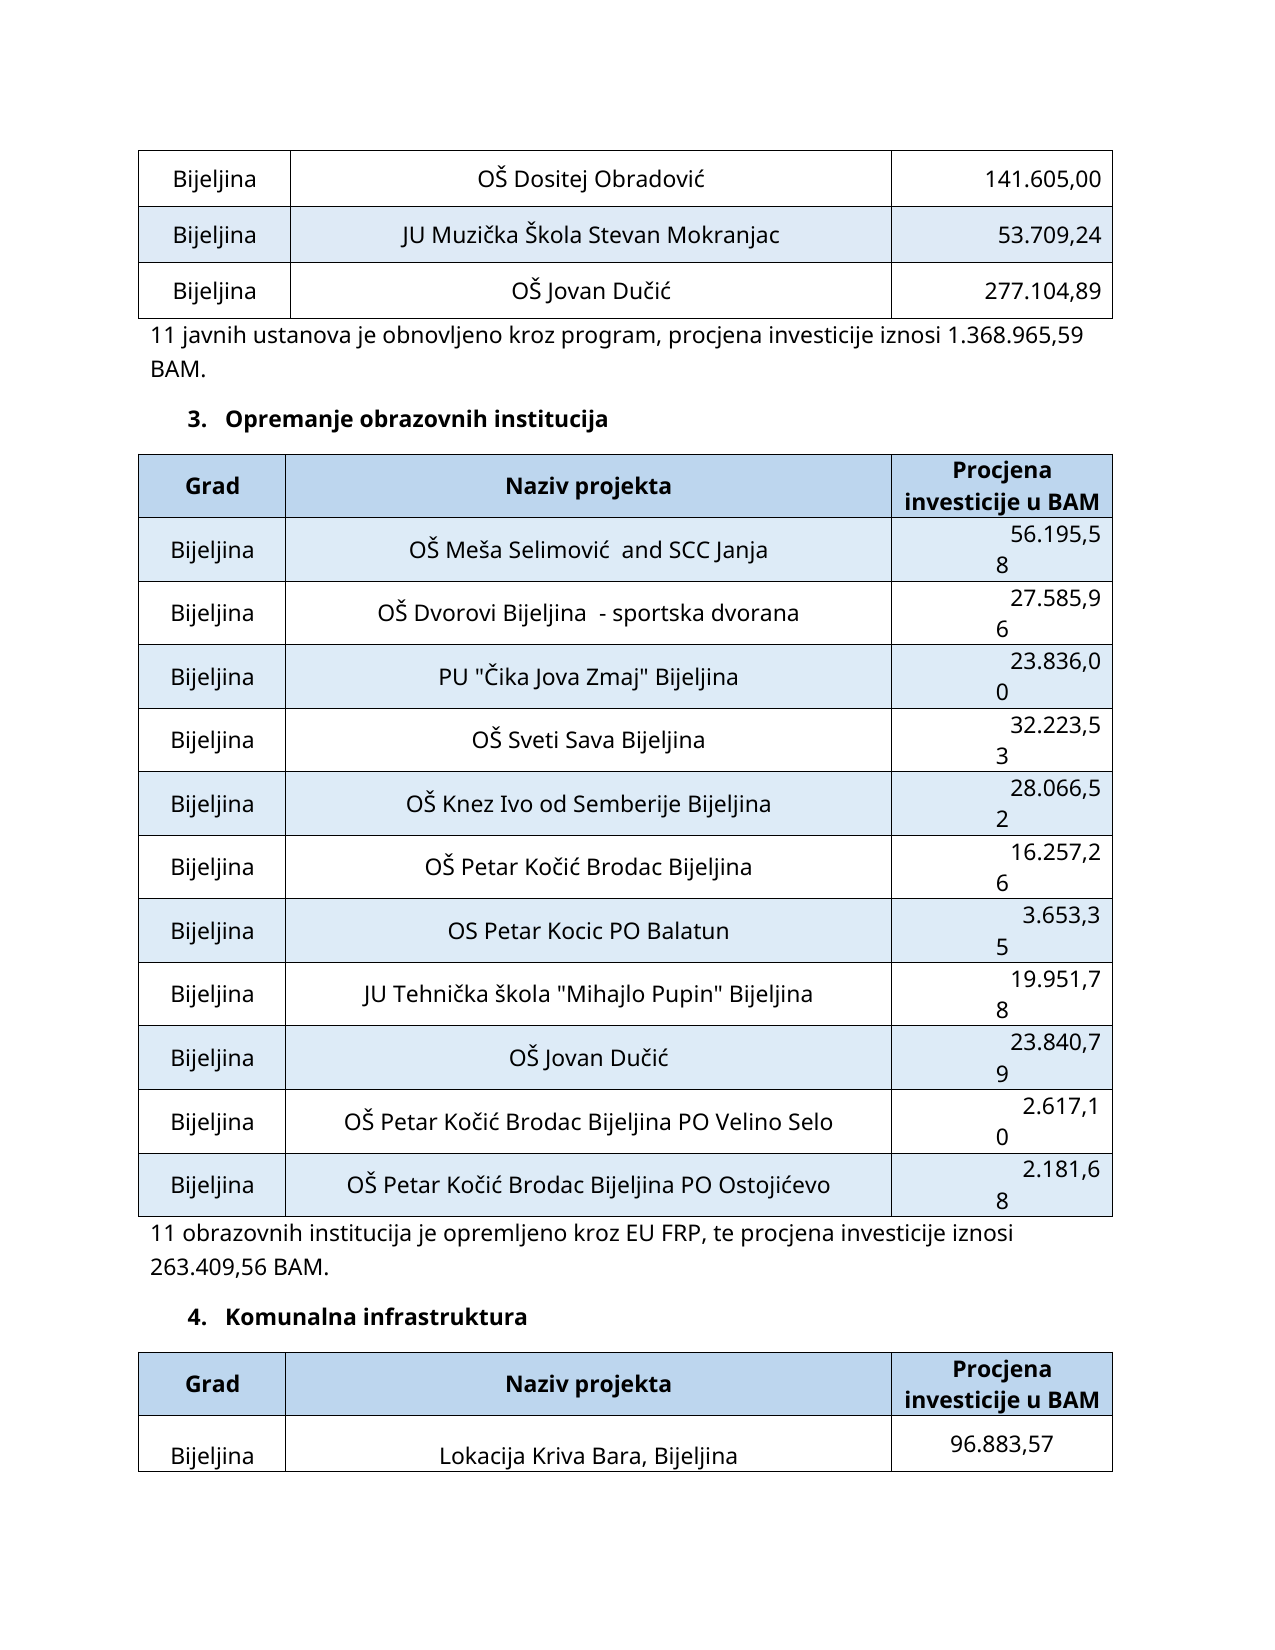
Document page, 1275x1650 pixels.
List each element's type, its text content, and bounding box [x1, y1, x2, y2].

table_cell Lokacija Kriva Bara, Bijeljina [286, 1416, 891, 1471]
table_header Naziv projekta [286, 1353, 891, 1415]
table_cell OŠ Knez Ivo od Semberije Bijeljina [286, 772, 891, 835]
text 11 obrazovnih institucija je opremljeno kroz EU FRP, te procjena investicije iznosi 263.409,56 BAM. [150, 1217, 1125, 1282]
table_cell Bijeljina [139, 899, 285, 962]
table_cell Bijeljina [139, 963, 285, 1025]
table_cell 2.617,10 [892, 1090, 1112, 1152]
table_header Grad [139, 455, 285, 517]
table_cell Bijeljina [139, 263, 290, 318]
table_header Grad [139, 1353, 285, 1415]
table_cell Bijeljina [139, 1026, 285, 1089]
table_cell 277.104,89 [892, 263, 1112, 318]
table_cell Bijeljina [139, 151, 290, 206]
table_cell Bijeljina [139, 207, 290, 262]
table_cell 19.951,78 [892, 963, 1112, 1025]
table_cell 56.195,58 [892, 518, 1112, 581]
table_cell OŠ Petar Kočić Brodac Bijeljina PO Ostojićevo [286, 1154, 891, 1216]
table_cell 16.257,26 [892, 836, 1112, 898]
table_cell Bijeljina [139, 1090, 285, 1152]
table_cell 141.605,00 [892, 151, 1112, 206]
table_cell 2.181,68 [892, 1154, 1112, 1216]
table_header Procjena investicije u BAM [892, 455, 1112, 517]
table_cell Bijeljina [139, 582, 285, 644]
table_cell OŠ Meša Selimović and SCC Janja [286, 518, 891, 581]
table_cell OŠ Jovan Dučić [291, 263, 891, 318]
table_cell Bijeljina [139, 1416, 285, 1471]
table_cell 28.066,52 [892, 772, 1112, 835]
table_cell 23.836,00 [892, 645, 1112, 708]
text 11 javnih ustanova je obnovljeno kroz program, procjena investicije iznosi 1.368.965,59 BAM. [150, 319, 1125, 384]
table_cell OŠ Dvorovi Bijeljina - sportska dvorana [286, 582, 891, 644]
table_cell Bijeljina [139, 709, 285, 771]
table_cell OŠ Petar Kočić Brodac Bijeljina PO Velino Selo [286, 1090, 891, 1152]
table_cell 32.223,53 [892, 709, 1112, 771]
table_cell 23.840,79 [892, 1026, 1112, 1089]
table_cell OŠ Dositej Obradović [291, 151, 891, 206]
table_cell JU Muzička Škola Stevan Mokranjac [291, 207, 891, 262]
table_cell PU "Čika Jova Zmaj" Bijeljina [286, 645, 891, 708]
table_cell 53.709,24 [892, 207, 1112, 262]
table_cell Bijeljina [139, 772, 285, 835]
table_cell Bijeljina [139, 836, 285, 898]
table_header Naziv projekta [286, 455, 891, 517]
table_cell 3.653,35 [892, 899, 1112, 962]
table_cell Bijeljina [139, 518, 285, 581]
table_cell Bijeljina [139, 645, 285, 708]
table_cell 96.883,57 [892, 1416, 1112, 1471]
table_header Procjena investicije u BAM [892, 1353, 1112, 1415]
table_cell OS Petar Kocic PO Balatun [286, 899, 891, 962]
table_cell OŠ Jovan Dučić [286, 1026, 891, 1089]
table_cell JU Tehnička škola "Mihajlo Pupin" Bijeljina [286, 963, 891, 1025]
list Opremanje obrazovnih institucija [187, 403, 1125, 434]
table_cell 27.585,96 [892, 582, 1112, 644]
list Komunalna infrastruktura [187, 1301, 1125, 1332]
table_cell OŠ Sveti Sava Bijeljina [286, 709, 891, 771]
table_cell Bijeljina [139, 1154, 285, 1216]
table_cell OŠ Petar Kočić Brodac Bijeljina [286, 836, 891, 898]
